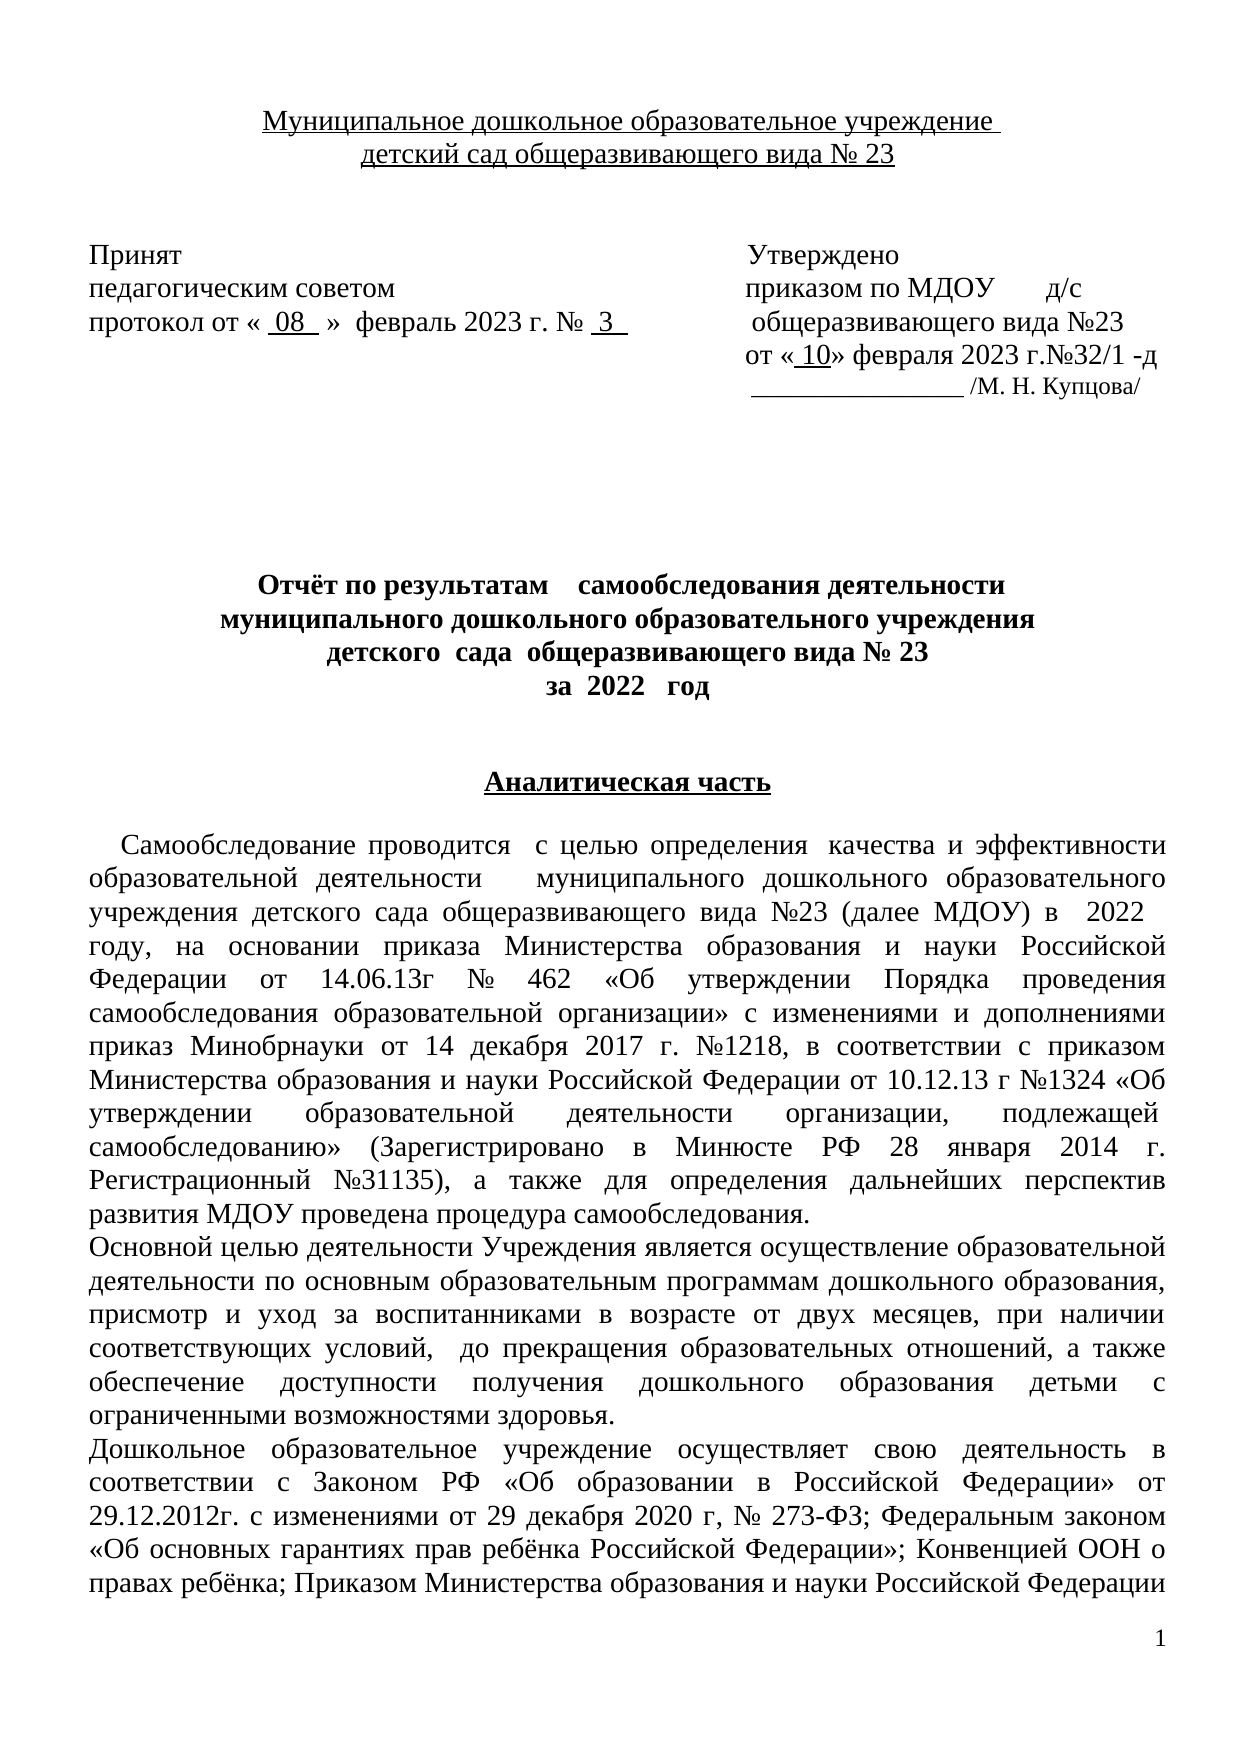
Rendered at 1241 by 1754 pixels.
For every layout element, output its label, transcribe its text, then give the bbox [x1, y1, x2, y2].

text _________________ /М. Н. Купцова/ [89, 371, 1167, 400]
text муниципального дошкольного образовательного учреждения [89, 601, 1167, 634]
text детский сад общеразвивающего вида № 23 [89, 136, 1167, 170]
text от « 10» февраля 2023 г.№32/1 -д [89, 337, 1167, 371]
text Аналитическая часть [89, 764, 1167, 798]
text Муниципальное дошкольное образовательное учреждение [89, 103, 1167, 136]
text Принят Утверждено [89, 237, 1167, 270]
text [89, 1431, 1167, 1598]
text протокол от « 08 » февраль 2023 г. № 3 общеразвивающего вида №23 [89, 304, 1167, 337]
text Самообследование проводится с целью определения качества и эффективности образовательной деятельности муниципального дошкольного образовательного учреждения детского сада общеразвивающего вида №23 (далее МДОУ) в 2022 году, на основании приказа Министерства образования и науки Российской Федерации от 14.06.13г № 462 «Об утверждении Порядка проведения самообследования образовательной организации» с изменениями и дополнениями приказ Минобрнауки от 14 декабря 2017 г. №1218, в соответствии с приказом Министерства образования и науки Российской Федерации от 10.12.13 г №1324 «Об утверждении образовательной деятельности организации, подлежащей самообследованию» (Зарегистрировано в Минюсте РФ 28 января 2014 г. Регистрационный №31135), а также для определения дальнейших перспектив развития МДОУ проведена процедура самообследования. [89, 827, 1167, 1229]
text педагогическим советом приказом по МДОУ д/с [89, 270, 1167, 304]
text за 2022 год [89, 668, 1167, 702]
text Основной целью деятельности Учреждения является осуществление образовательной деятельности по основным образовательным программам дошкольного образования, присмотр и уход за воспитанниками в возрасте от двух месяцев, при наличии соответствующих условий, до прекращения образовательных отношений, а также обеспечение доступности получения дошкольного образования детьми с ограниченными возможностями здоровья. [89, 1229, 1167, 1431]
text Отчёт по результатам самообследования деятельности [89, 567, 1167, 601]
text детского сада общеразвивающего вида № 23 [89, 634, 1167, 668]
